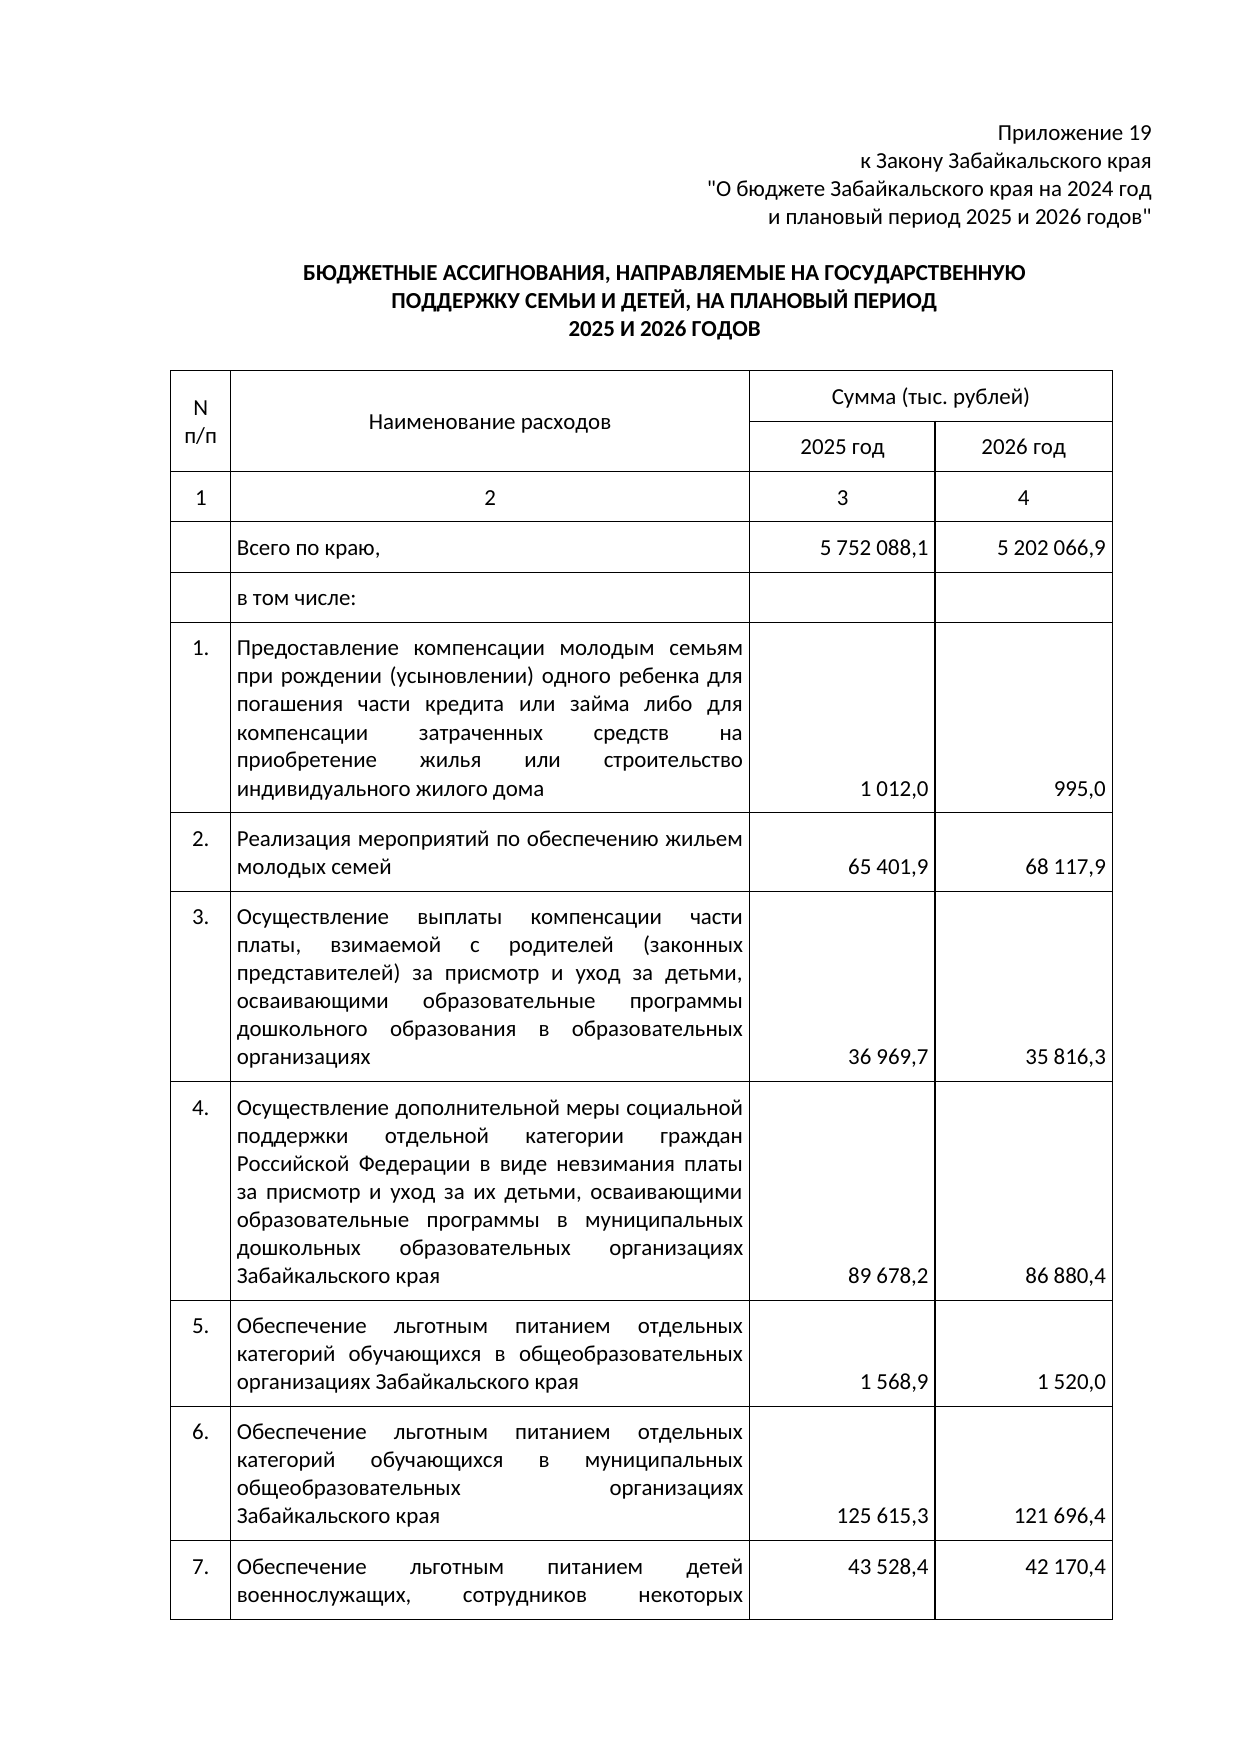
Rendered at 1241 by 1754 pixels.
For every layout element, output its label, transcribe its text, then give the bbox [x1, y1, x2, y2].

table_cell 2026 год [936, 422, 1112, 471]
title 2025 И 2026 ГОДОВ [177, 314, 1152, 342]
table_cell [231, 1541, 749, 1618]
text Приложение 19 [177, 118, 1152, 146]
table_cell Осуществление дополнительной меры социальной поддержки отдельной категории граждан Российской Федерации в виде невзимания платы за присмотр и уход за их детьми, осваивающими образовательные программы в муниципальных дошкольных образовательных организациях Забайкальского края [231, 1082, 749, 1299]
table_cell Осуществление выплаты компенсации части платы, взимаемой с родителей (законных представителей) за присмотр и уход за детьми, осваивающими образовательные программы дошкольного образования в образовательных организациях [231, 892, 749, 1081]
table_cell 89 678,2 [750, 1082, 934, 1299]
table_cell 125 615,3 [750, 1407, 934, 1540]
table_cell Всего по краю, [231, 522, 749, 572]
text "О бюджете Забайкальского края на 2024 год [177, 174, 1152, 202]
table_header Наименование расходов [231, 371, 749, 471]
table_cell 5 752 088,1 [750, 522, 934, 572]
table_cell 36 969,7 [750, 892, 934, 1081]
title БЮДЖЕТНЫЕ АССИГНОВАНИЯ, НАПРАВЛЯЕМЫЕ НА ГОСУДАРСТВЕННУЮ [177, 258, 1152, 286]
table_cell 43 528,4 [750, 1541, 934, 1618]
text и плановый период 2025 и 2026 годов" [177, 202, 1152, 230]
table_cell 121 696,4 [936, 1407, 1112, 1540]
table_cell [171, 522, 230, 572]
table_header Сумма (тыс. рублей) [750, 371, 1112, 421]
table_cell 6. [171, 1407, 230, 1540]
table_cell 68 117,9 [936, 813, 1112, 891]
table_cell [171, 573, 230, 622]
table_cell 42 170,4 [936, 1541, 1112, 1618]
table_cell 1 520,0 [936, 1301, 1112, 1406]
text к Закону Забайкальского края [177, 146, 1152, 174]
table_cell Предоставление компенсации молодым семьям при рождении (усыновлении) одного ребенка для погашения части кредита или займа либо для компенсации затраченных средств на приобретение жилья или строительство индивидуального жилого дома [231, 623, 749, 812]
table_cell Обеспечение льготным питанием отдельных категорий обучающихся в муниципальных общеобразовательных организациях Забайкальского края [231, 1407, 749, 1540]
table_cell 35 816,3 [936, 892, 1112, 1081]
table_cell 1 568,9 [750, 1301, 934, 1406]
table_cell 3. [171, 892, 230, 1081]
table_cell 1. [171, 623, 230, 812]
table_cell 2025 год [750, 422, 934, 471]
table_cell 86 880,4 [936, 1082, 1112, 1299]
table_cell 4. [171, 1082, 230, 1299]
title ПОДДЕРЖКУ СЕМЬИ И ДЕТЕЙ, НА ПЛАНОВЫЙ ПЕРИОД [177, 286, 1152, 314]
table_cell 4 [936, 472, 1112, 521]
table_cell 1 012,0 [750, 623, 934, 812]
table_cell 2. [171, 813, 230, 891]
table_cell 995,0 [936, 623, 1112, 812]
table_header N п/п [171, 371, 230, 471]
table_cell Реализация мероприятий по обеспечению жильем молодых семей [231, 813, 749, 891]
table_cell Обеспечение льготным питанием отдельных категорий обучающихся в общеобразовательных организациях Забайкальского края [231, 1301, 749, 1406]
table_cell 65 401,9 [750, 813, 934, 891]
table_cell 5 202 066,9 [936, 522, 1112, 572]
table_cell 7. [171, 1541, 230, 1618]
table_cell 2 [231, 472, 749, 521]
table_cell 1 [171, 472, 230, 521]
table_cell в том числе: [231, 573, 749, 622]
table_cell 3 [750, 472, 934, 521]
table_cell 5. [171, 1301, 230, 1406]
table_cell [750, 573, 934, 622]
table_cell [936, 573, 1112, 622]
